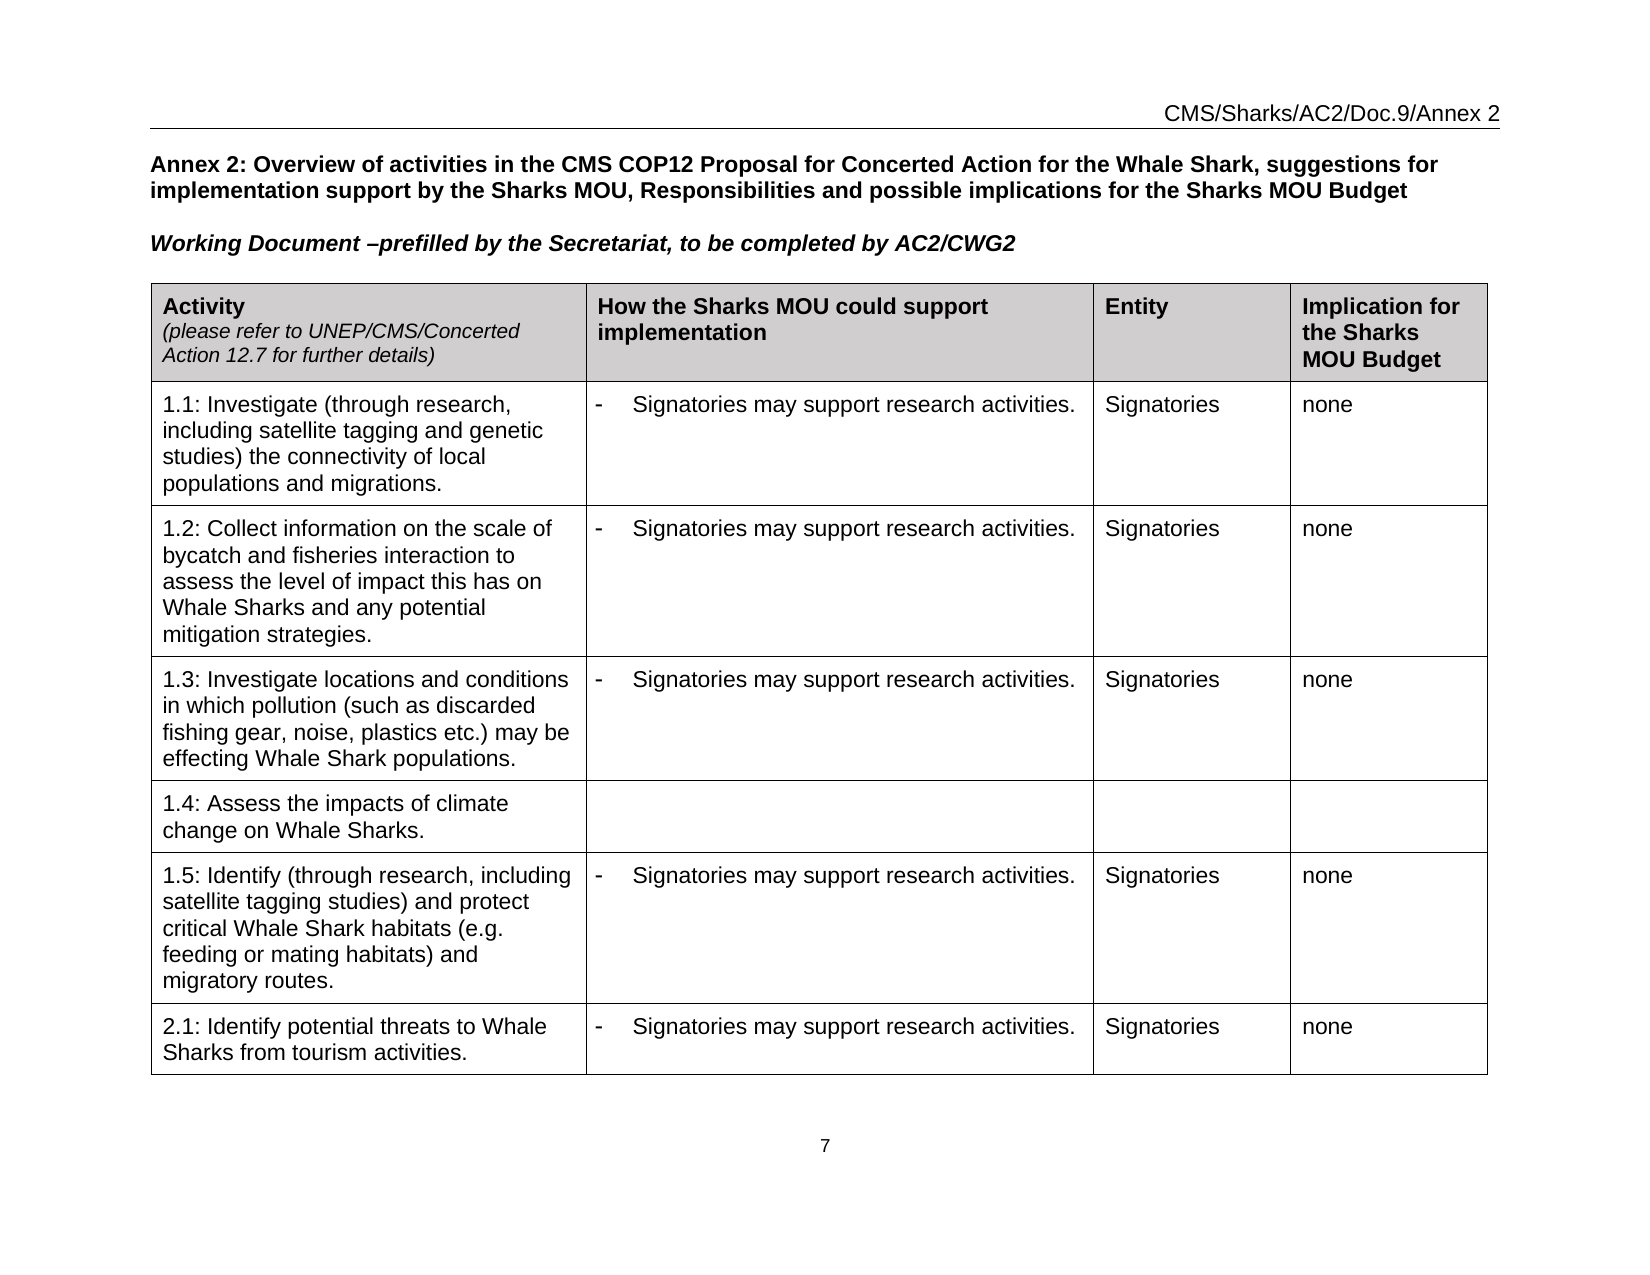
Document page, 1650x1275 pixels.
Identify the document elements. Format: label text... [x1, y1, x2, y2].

table_cell Signatories may support research activities. [587, 853, 1093, 1003]
text Annex 2: Overview of activities in the CMS COP12 Proposal for Concerted Action for the Whale Shark, suggestions for implementation support by the Sharks MOU, Responsibilities and possible implications for the Sharks MOU Budget [150, 151, 1500, 204]
table_cell 1.5: Identify (through research, including satellite tagging studies) and protect critical Whale Shark habitats (e.g. feeding or mating habitats) and migratory routes. [152, 853, 586, 1003]
table_cell Signatories [1094, 382, 1290, 505]
table_cell 2.1: Identify potential threats to Whale Sharks from tourism activities. [152, 1004, 586, 1074]
table_cell Signatories may support research activities. [587, 657, 1093, 780]
table_cell none [1291, 382, 1487, 505]
table_header Implication for the Sharks MOU Budget [1291, 284, 1487, 381]
table_cell Signatories [1094, 657, 1290, 780]
table_cell 1.1: Investigate (through research, including satellite tagging and genetic studies) the connectivity of local populations and migrations. [152, 382, 586, 505]
table_header Activity (please refer to UNEP/CMS/Concerted Action 12.7 for further details) [152, 284, 586, 381]
table_cell 1.2: Collect information on the scale of bycatch and fisheries interaction to assess the level of impact this has on Whale Sharks and any potential mitigation strategies. [152, 506, 586, 656]
table_cell [1291, 781, 1487, 852]
table_header How the Sharks MOU could support implementation [587, 284, 1093, 381]
table_cell none [1291, 1004, 1487, 1074]
table_cell Signatories may support research activities. [587, 506, 1093, 656]
table_cell [587, 781, 1093, 852]
table_cell Signatories [1094, 853, 1290, 1003]
table_cell Signatories may support research activities. [587, 1004, 1093, 1074]
table_header Entity [1094, 284, 1290, 381]
table_cell [1094, 781, 1290, 852]
table_cell Signatories [1094, 1004, 1290, 1074]
table_cell none [1291, 657, 1487, 780]
table_cell 1.4: Assess the impacts of climate change on Whale Sharks. [152, 781, 586, 852]
table_cell Signatories may support research activities. [587, 382, 1093, 505]
table_cell 1.3: Investigate locations and conditions in which pollution (such as discarded fishing gear, noise, plastics etc.) may be effecting Whale Shark populations. [152, 657, 586, 780]
table_cell none [1291, 853, 1487, 1003]
text Working Document –prefilled by the Secretariat, to be completed by AC2/CWG2 [150, 230, 1500, 256]
table_cell none [1291, 506, 1487, 656]
table_cell Signatories [1094, 506, 1290, 656]
